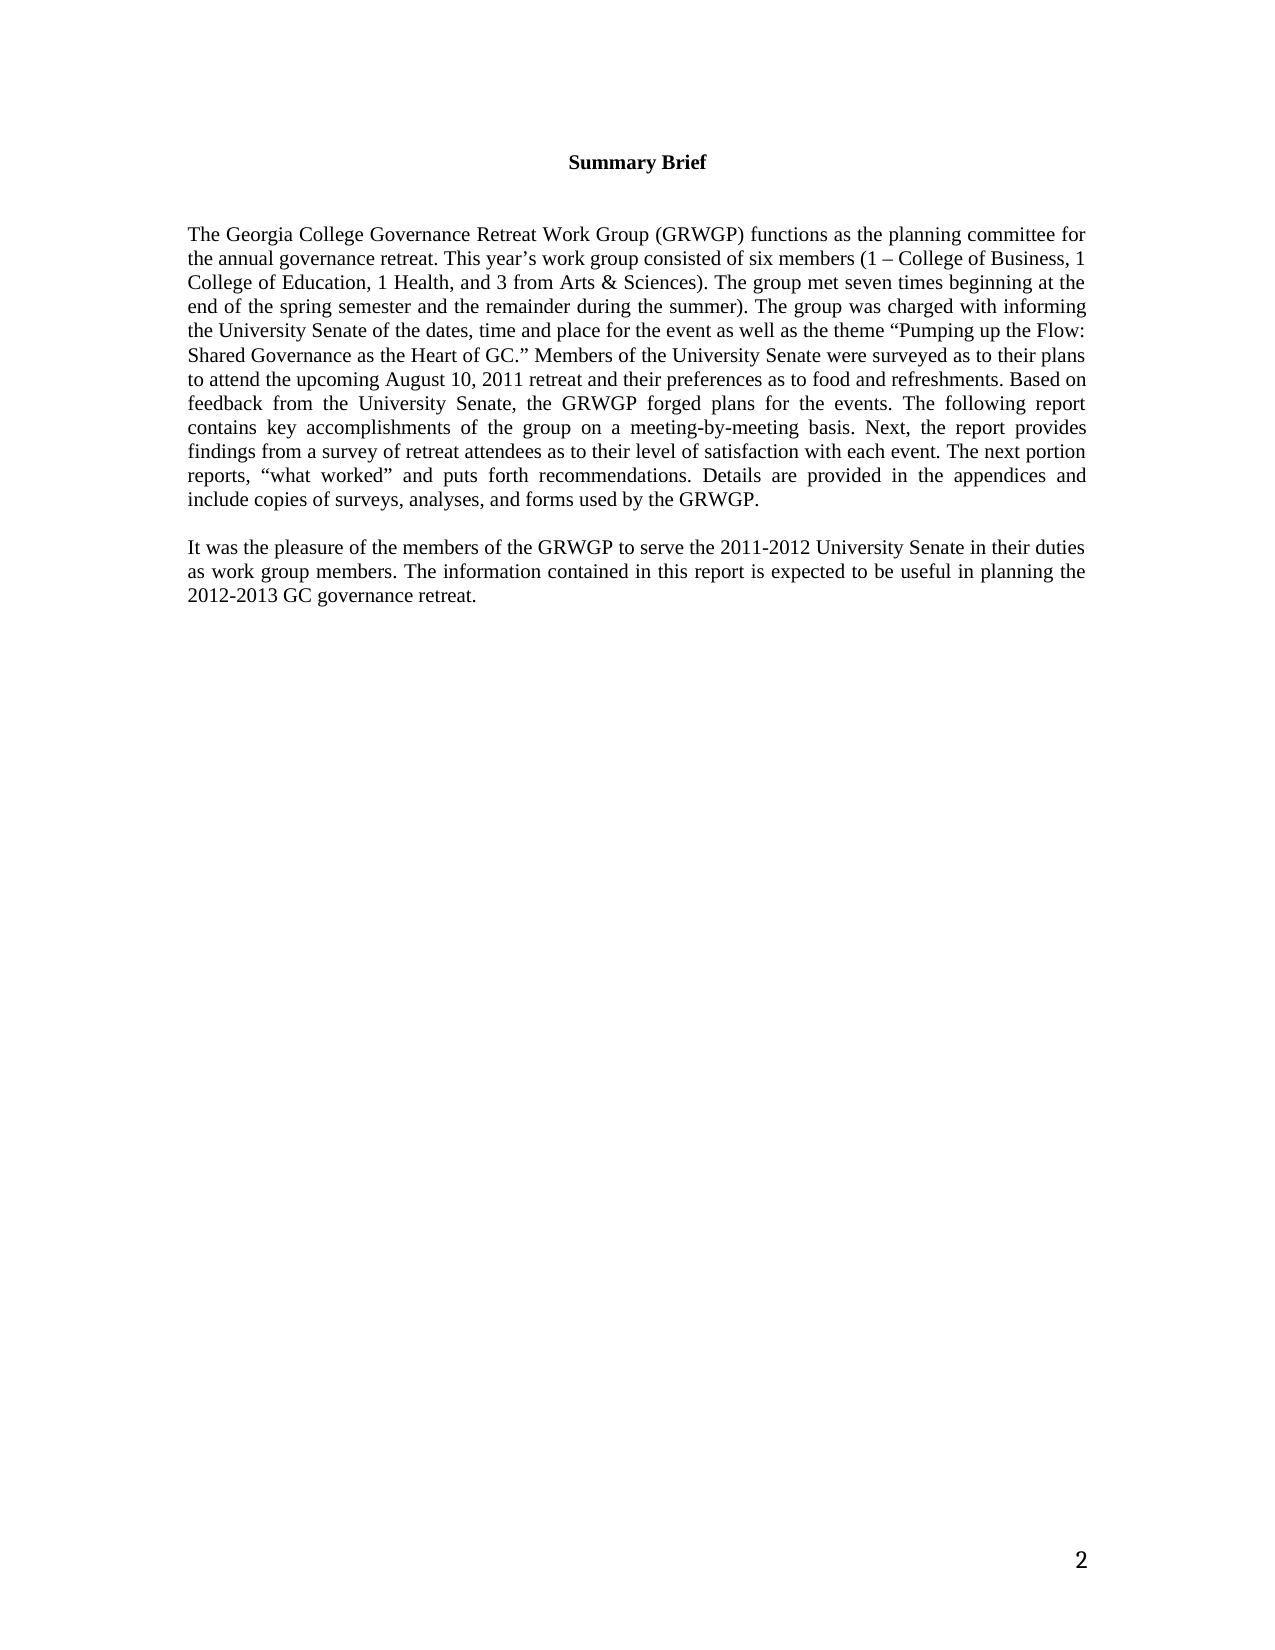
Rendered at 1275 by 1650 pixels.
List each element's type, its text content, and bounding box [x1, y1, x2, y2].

text The Georgia College Governance Retreat Work Group (GRWGP) functions as the planning committee for the annual governance retreat. This year’s work group consisted of six members (1 – College of Business, 1 College of Education, 1 Health, and 3 from Arts & Sciences). The group met seven times beginning at the end of the spring semester and the remainder during the summer). The group was charged with informing the University Senate of the dates, time and place for the event as well as the theme “Pumping up the Flow: Shared Governance as the Heart of GC.” Members of the University Senate were surveyed as to their plans to attend the upcoming August 10, 2011 retreat and their preferences as to food and refreshments. Based on feedback from the University Senate, the GRWGP forged plans for the events. The following report contains key accomplishments of the group on a meeting-by-meeting basis. Next, the report provides findings from a survey of retreat attendees as to their level of satisfaction with each event. The next portion reports, “what worked” and puts forth recommendations. Details are provided in the appendices and include copies of surveys, analyses, and forms used by the GRWGP. [187, 222, 1087, 511]
text It was the pleasure of the members of the GRWGP to serve the 2011-2012 University Senate in their duties as work group members. The information contained in this report is expected to be useful in planning the 2012-2013 GC governance retreat. [187, 535, 1087, 607]
text Summary Brief [187, 150, 1087, 174]
